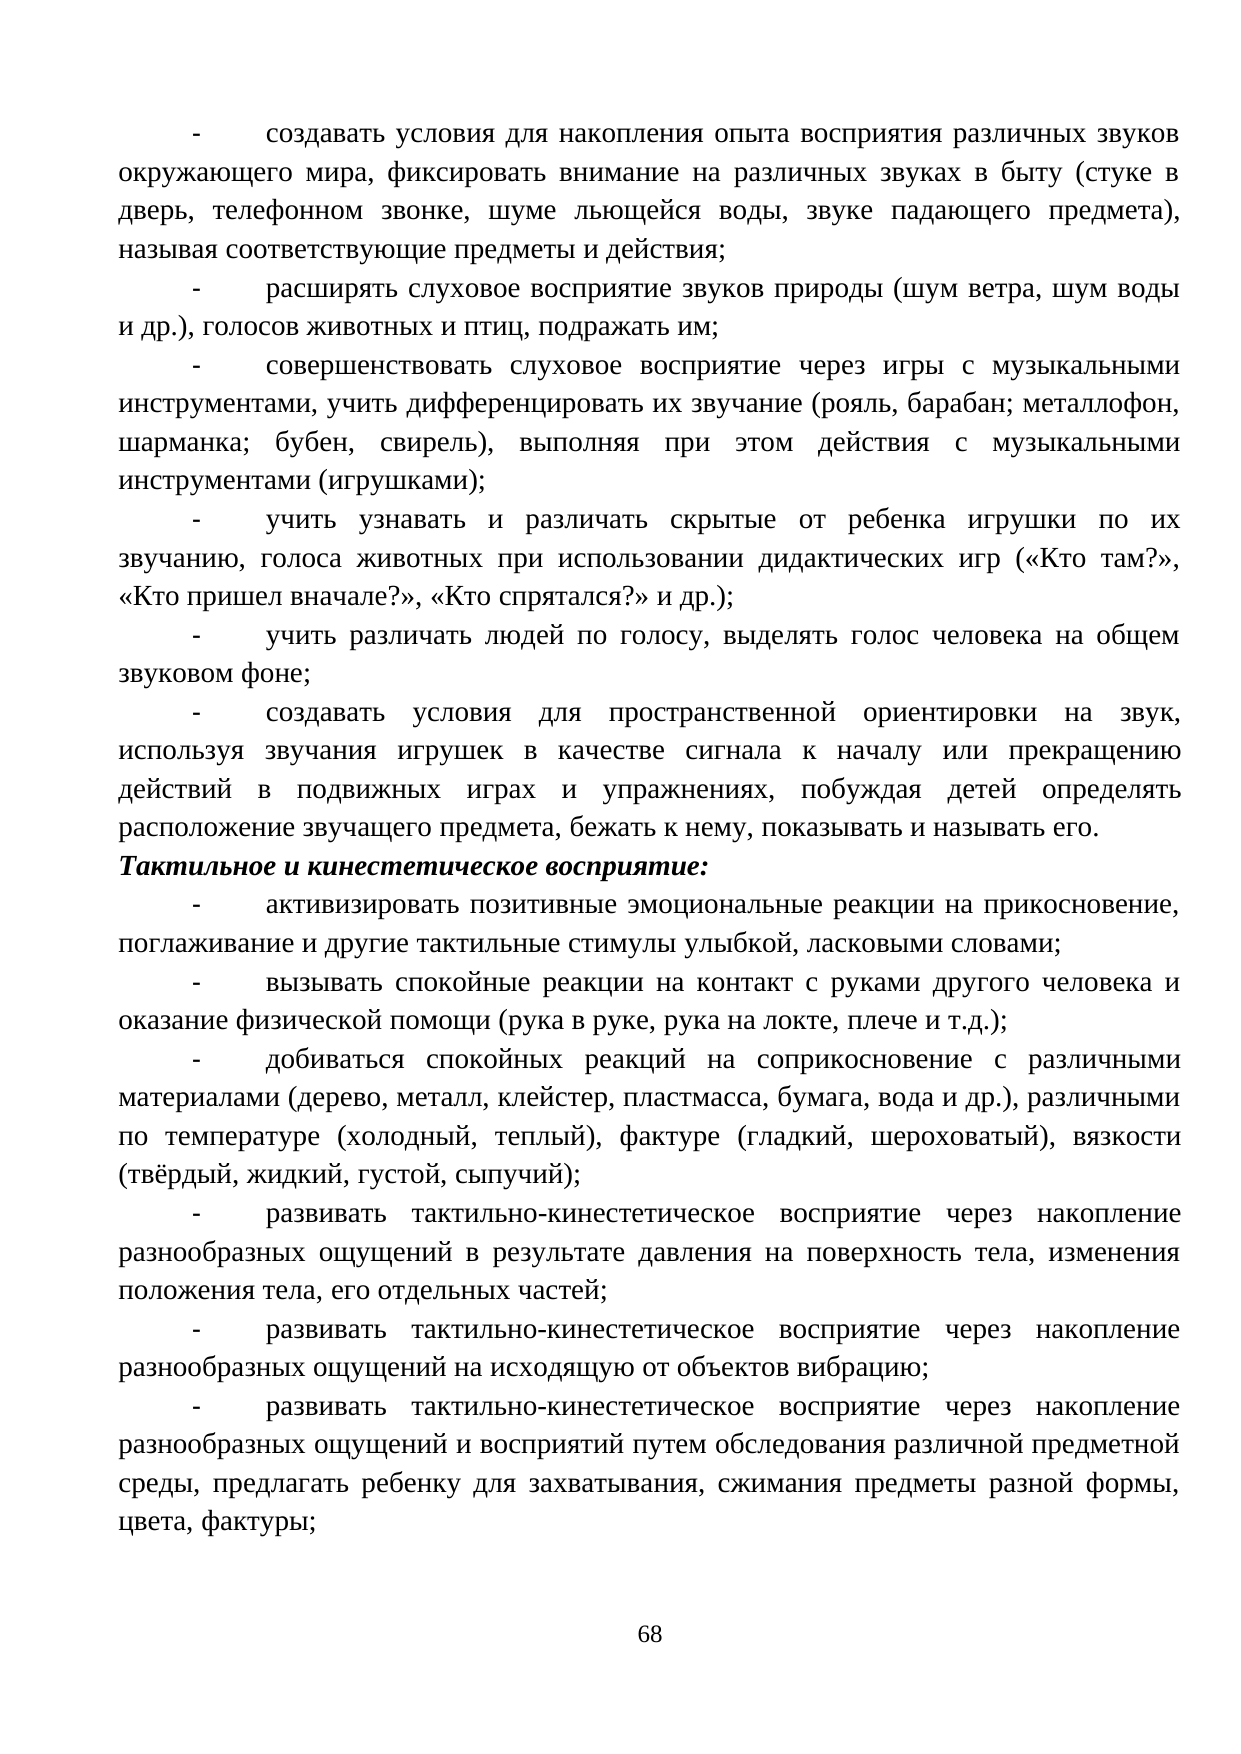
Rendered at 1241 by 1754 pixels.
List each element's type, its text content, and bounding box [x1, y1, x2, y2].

list расширять слуховое восприятие звуков природы (шум ветра, шум воды и др.), голосов животных и птиц, подражать им; [118, 270, 1180, 342]
list развивать тактильно-кинестетическое восприятие через накопление разнообразных ощущений на исходящую от объектов вибрацию; [118, 1311, 1180, 1383]
list создавать условия для накопления опыта восприятия различных звуков окружающего мира, фиксировать внимание на различных звуках в быту (стуке в дверь, телефонном звонке, шуме льющейся воды, звуке падающего предмета), называя соответствующие предметы и действия; [118, 115, 1180, 264]
list учить узнавать и различать скрытые от ребенка игрушки по их звучанию, голоса животных при использовании дидактических игр («Кто там?», «Кто пришел вначале?», «Кто спрятался?» и др.); [118, 501, 1181, 612]
list активизировать позитивные эмоциональные реакции на прикосновение, поглаживание и другие тактильные стимулы улыбкой, ласковыми словами; [118, 887, 1180, 959]
list создавать условия для пространственной ориентировки на звук, используя звучания игрушек в качестве сигнала к началу или прекращению действий в подвижных играх и упражнениях, побуждая детей определять расположение звучащего предмета, бежать к нему, показывать и называть его. [118, 694, 1181, 843]
list совершенствовать слуховое восприятие через игры с музыкальными инструментами, учить дифференцировать их звучание (рояль, барабан; металлофон, шарманка; бубен, свирель), выполняя при этом действия с музыкальными инструментами (игрушками); [118, 347, 1181, 496]
list развивать тактильно-кинестетическое восприятие через накопление разнообразных ощущений и восприятий путем обследования различной предметной среды, предлагать ребенку для захватывания, сжимания предметы разной формы, цвета, фактуры; [118, 1388, 1180, 1537]
list вызывать спокойные реакции на контакт с руками другого человека и оказание физической помощи (рука в руке, рука на локте, плече и т.д.); [118, 964, 1181, 1036]
subtitle Тактильное и кинестетическое восприятие: [118, 848, 1196, 882]
list учить различать людей по голосу, выделять голос человека на общем звуковом фоне; [118, 617, 1181, 689]
list развивать тактильно-кинестетическое восприятие через накопление разнообразных ощущений в результате давления на поверхность тела, изменения положения тела, его отдельных частей; [118, 1195, 1181, 1306]
list добиваться спокойных реакций на соприкосновение с различными материалами (дерево, металл, клейстер, пластмасса, бумага, вода и др.), различными по температуре (холодный, теплый), фактуре (гладкий, шероховатый), вязкости (твёрдый, жидкий, густой, сыпучий); [118, 1041, 1181, 1190]
